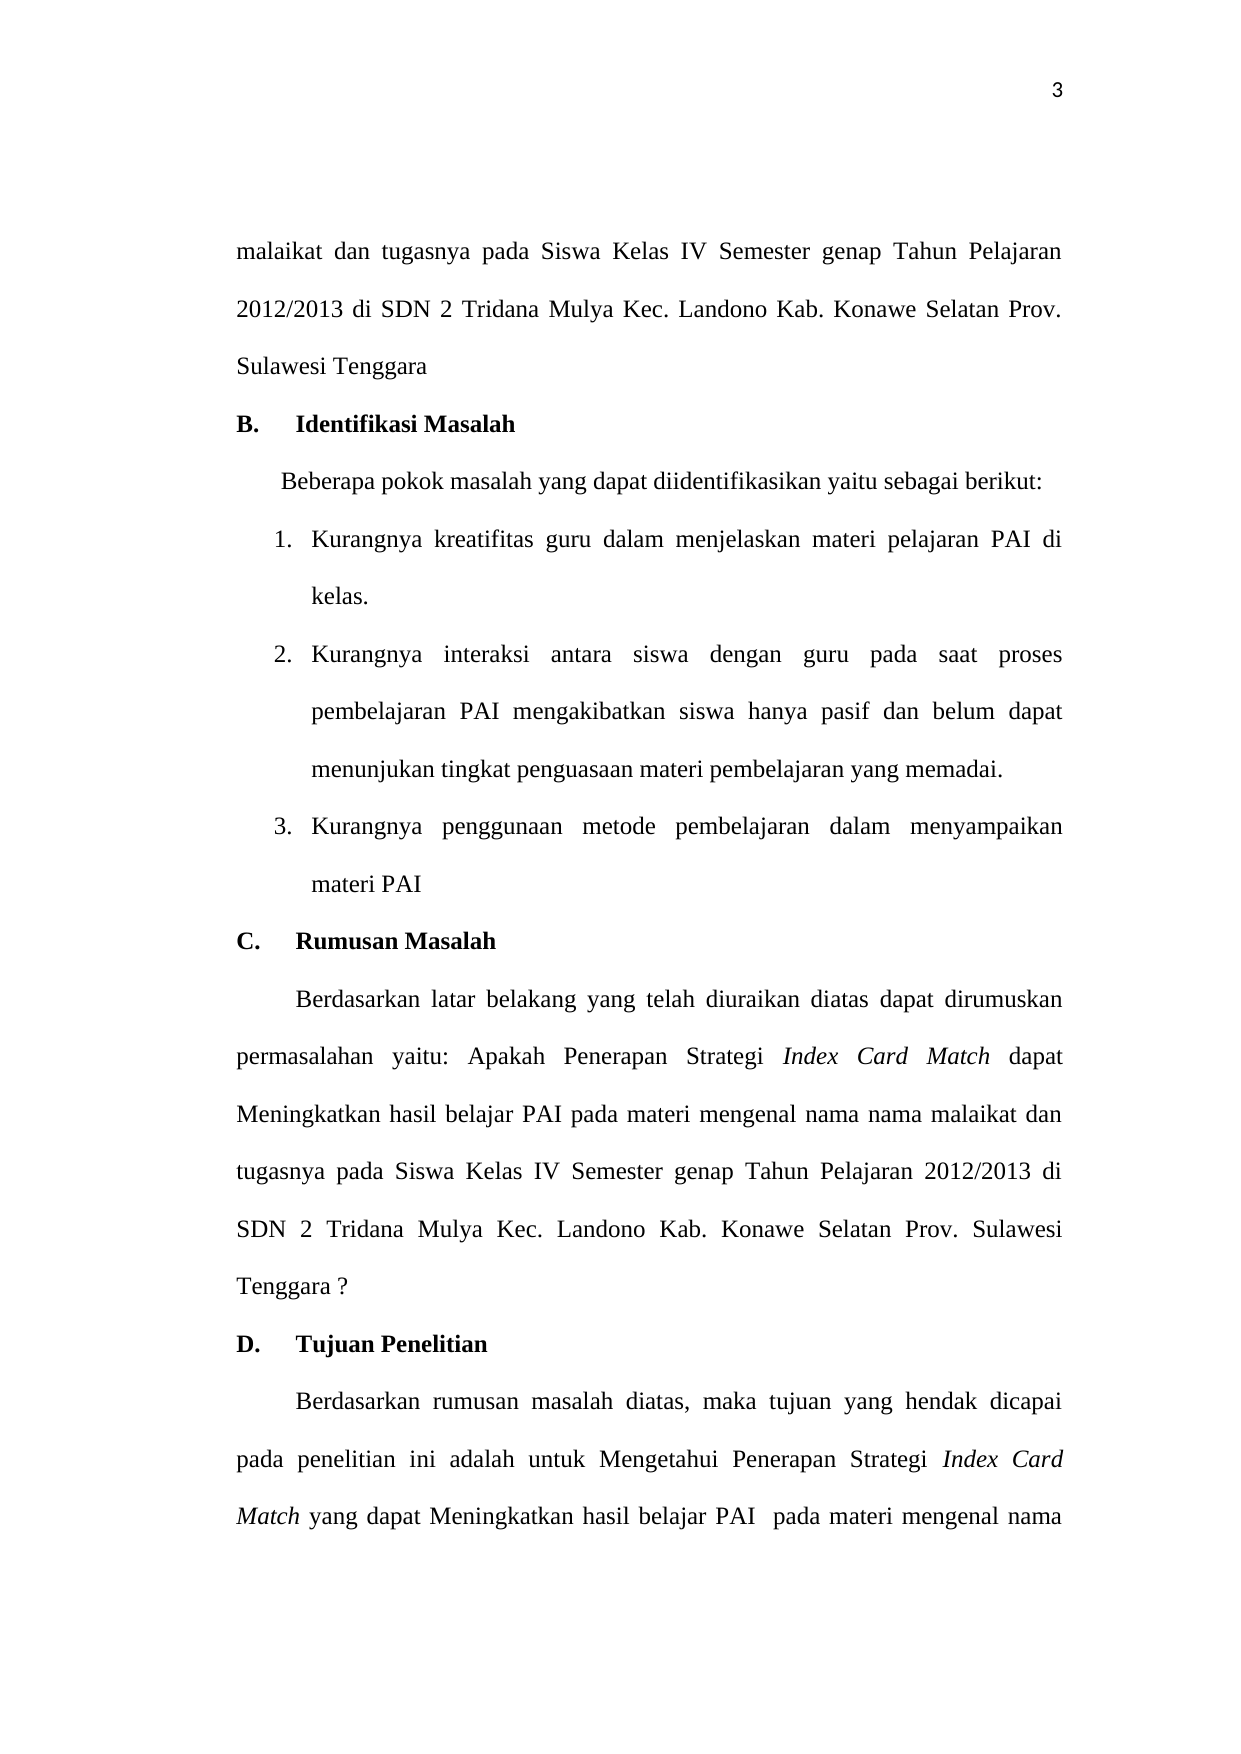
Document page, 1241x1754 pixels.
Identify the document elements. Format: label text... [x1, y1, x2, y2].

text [236, 1386, 1063, 1530]
text Beberapa pokok masalah yang dapat diidentifikasikan yaitu sebagai berikut: [236, 466, 1063, 495]
list Kurangnya interaksi antara siswa dengan guru pada saat proses pembelajaran PAI mengakibatkan siswa hanya pasif dan belum dapat menunjukan tingkat penguasaan materi pembelajaran yang memadai. [274, 639, 1063, 782]
list Kurangnya kreatifitas guru dalam menjelaskan materi pelajaran PAI di kelas. [274, 524, 1063, 610]
list Tujuan Penelitian [236, 1329, 1063, 1357]
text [236, 236, 1063, 380]
list Rumusan Masalah [236, 926, 1063, 955]
list Kurangnya penggunaan metode pembelajaran dalam menyampaikan materi PAI [274, 811, 1063, 897]
text Berdasarkan latar belakang yang telah diuraikan diatas dapat dirumuskan permasalahan yaitu: Apakah Penerapan Strategi Index Card Match dapat Meningkatkan hasil belajar PAI pada materi mengenal nama nama malaikat dan tugasnya pada Siswa Kelas IV Semester genap Tahun Pelajaran 2012/2013 di SDN 2 Tridana Mulya Kec. Landono Kab. Konawe Selatan Prov. Sulawesi Tenggara ? [236, 984, 1063, 1300]
list Identifikasi Masalah [236, 409, 1063, 437]
